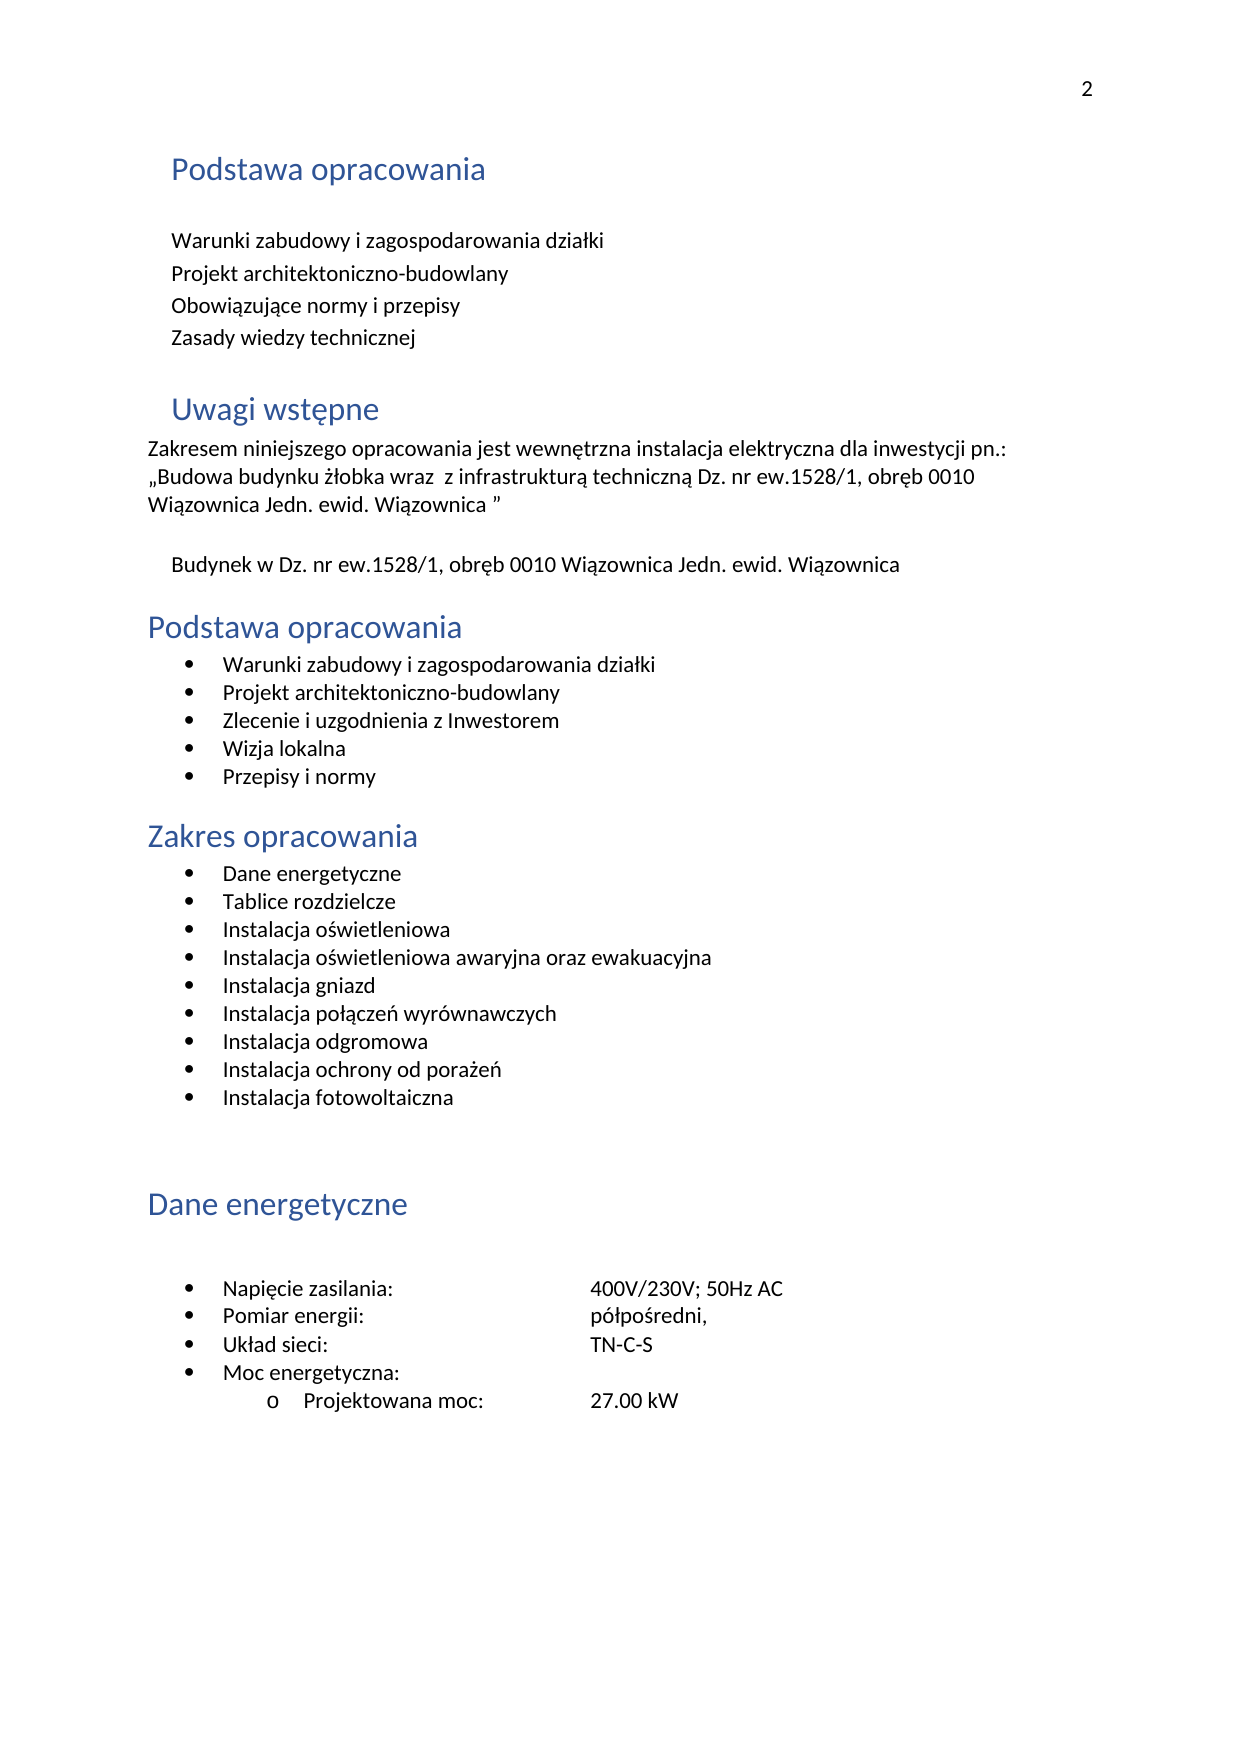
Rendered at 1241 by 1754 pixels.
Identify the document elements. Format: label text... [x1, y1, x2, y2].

list Instalacja fotowoltaiczna [185, 1083, 1093, 1111]
list Napięcie zasilania: 400V/230V; 50Hz AC [185, 1274, 1093, 1302]
subtitle Uwagi wstępne [171, 387, 1093, 428]
list Instalacja ochrony od porażeń [185, 1055, 1093, 1083]
list Instalacja oświetleniowa [185, 915, 1093, 943]
list Zlecenie i uzgodnienia z Inwestorem [185, 706, 1093, 734]
text Warunki zabudowy i zagospodarowania działki [171, 227, 1093, 254]
text Zasady wiedzy technicznej [171, 323, 1093, 351]
subtitle Podstawa opracowania [148, 606, 1093, 646]
list Projekt architektoniczno-budowlany [185, 678, 1093, 706]
text Obowiązujące normy i przepisy [171, 291, 1093, 319]
subtitle Dane energetyczne [148, 1183, 1093, 1223]
text Projekt architektoniczno-budowlany [171, 259, 1093, 287]
text Zakresem niniejszego opracowania jest wewnętrzna instalacja elektryczna dla inwestycji pn.: „Budowa budynku żłobka wraz z infrastrukturą techniczną Dz. nr ew.1528/1, obręb 0010 Wiązownica Jedn. ewid. Wiązownica ” [148, 434, 1093, 518]
text Budynek w Dz. nr ew.1528/1, obręb 0010 Wiązownica Jedn. ewid. Wiązownica [148, 551, 1093, 578]
list Instalacja oświetleniowa awaryjna oraz ewakuacyjna [185, 943, 1093, 971]
list Tablice rozdzielcze [185, 887, 1093, 915]
list Układ sieci: TN-C-S [185, 1330, 1093, 1358]
list Przepisy i normy [185, 762, 1093, 790]
list Projektowana moc: 27.00 kW [266, 1386, 1093, 1415]
list Wizja lokalna [185, 734, 1093, 762]
list Moc energetyczna: [185, 1358, 1093, 1386]
list Instalacja odgromowa [185, 1027, 1093, 1055]
list Warunki zabudowy i zagospodarowania działki [185, 650, 1093, 678]
list Dane energetyczne [185, 859, 1093, 887]
subtitle Zakres opracowania [148, 815, 1093, 856]
subtitle Podstawa opracowania [171, 148, 1093, 188]
list Instalacja gniazd [185, 971, 1093, 999]
list Pomiar energii: półpośredni, [185, 1302, 1093, 1330]
list Instalacja połączeń wyrównawczych [185, 999, 1093, 1027]
